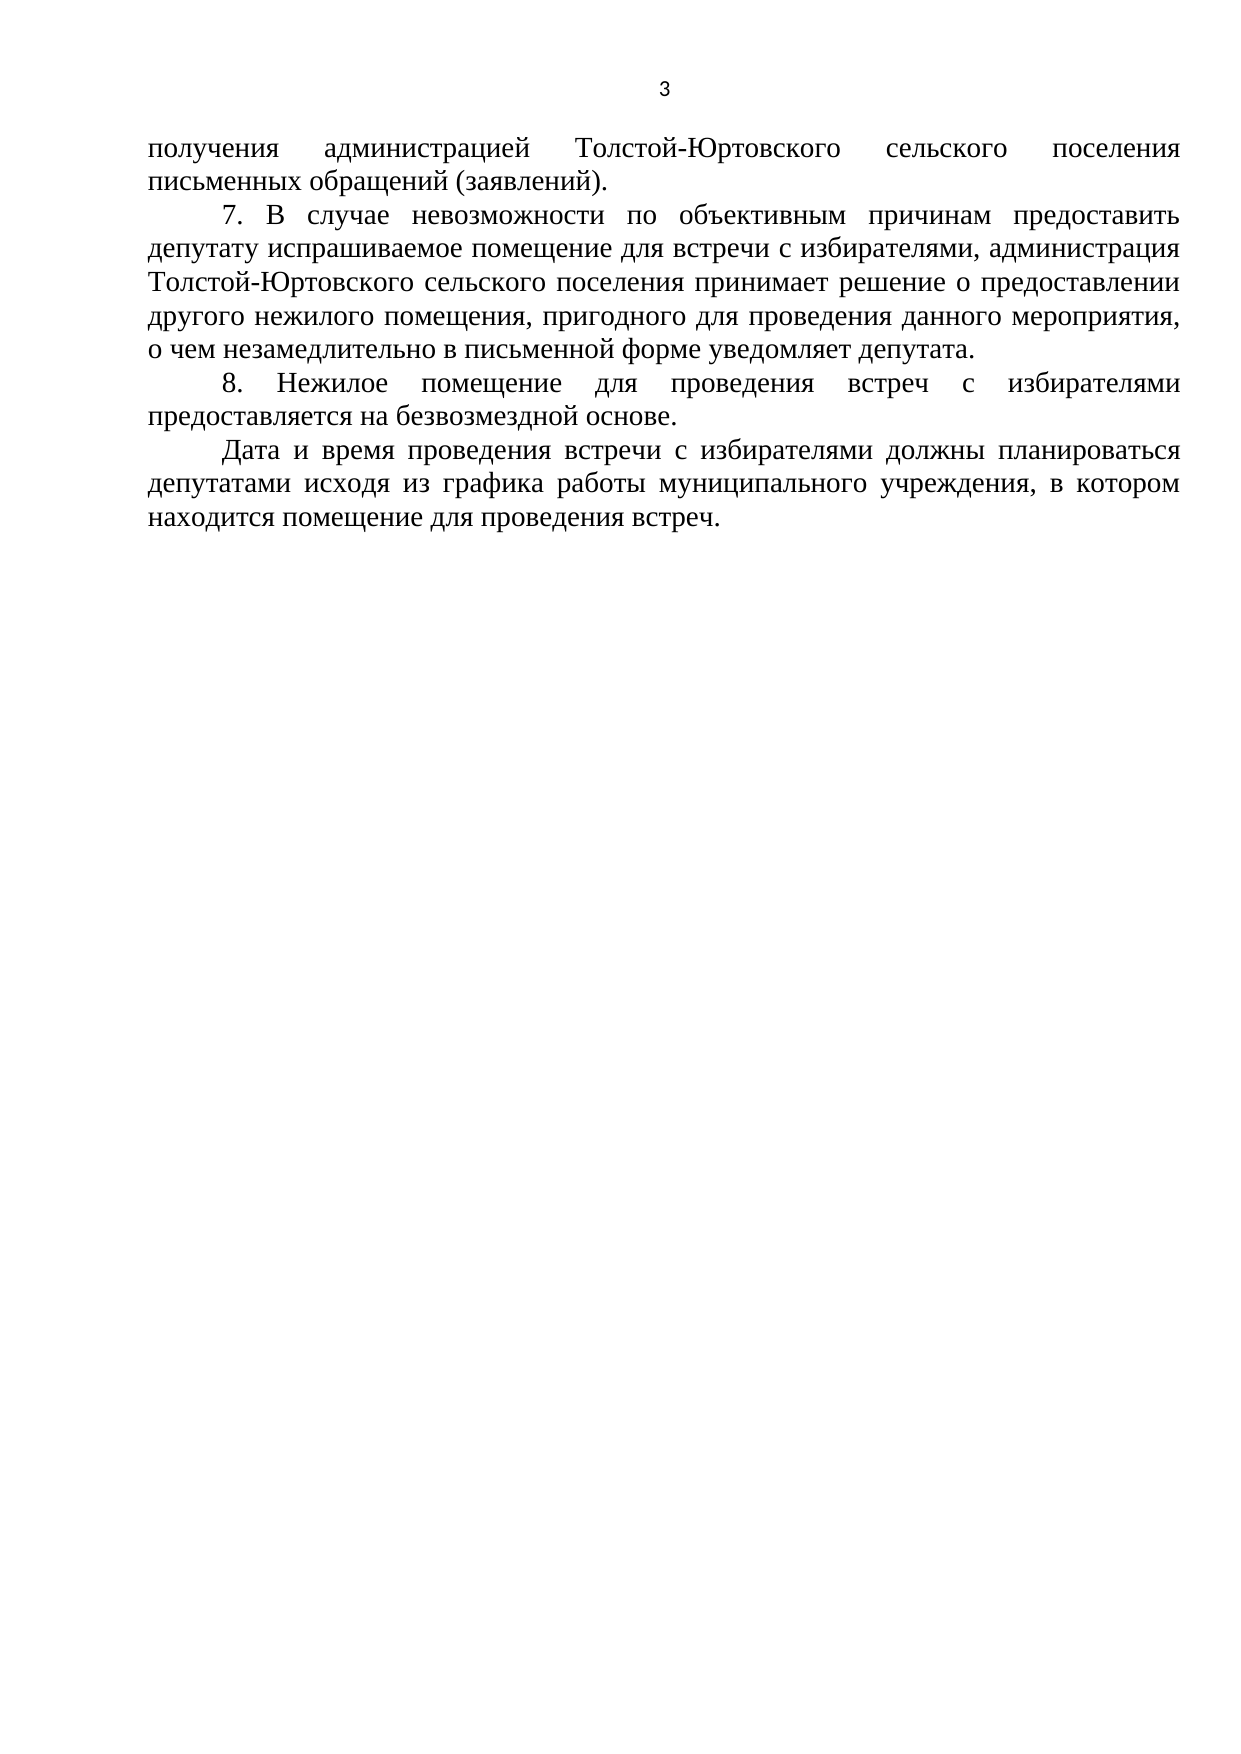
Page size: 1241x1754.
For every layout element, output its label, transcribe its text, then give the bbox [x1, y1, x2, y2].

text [148, 130, 1181, 197]
text 7. В случае невозможности по объективным причинам предоставить депутату испрашиваемое помещение для встречи с избирателями, администрация Толстой-Юртовского сельского поселения принимает решение о предоставлении другого нежилого помещения, пригодного для проведения данного мероприятия, о чем незамедлительно в письменной форме уведомляет депутата. [148, 197, 1181, 365]
text 8. Нежилое помещение для проведения встреч с избирателями предоставляется на безвозмездной основе. [148, 365, 1181, 432]
text Дата и время проведения встречи с избирателями должны планироваться депутатами исходя из графика работы муниципального учреждения, в котором находится помещение для проведения встреч. [148, 432, 1181, 532]
